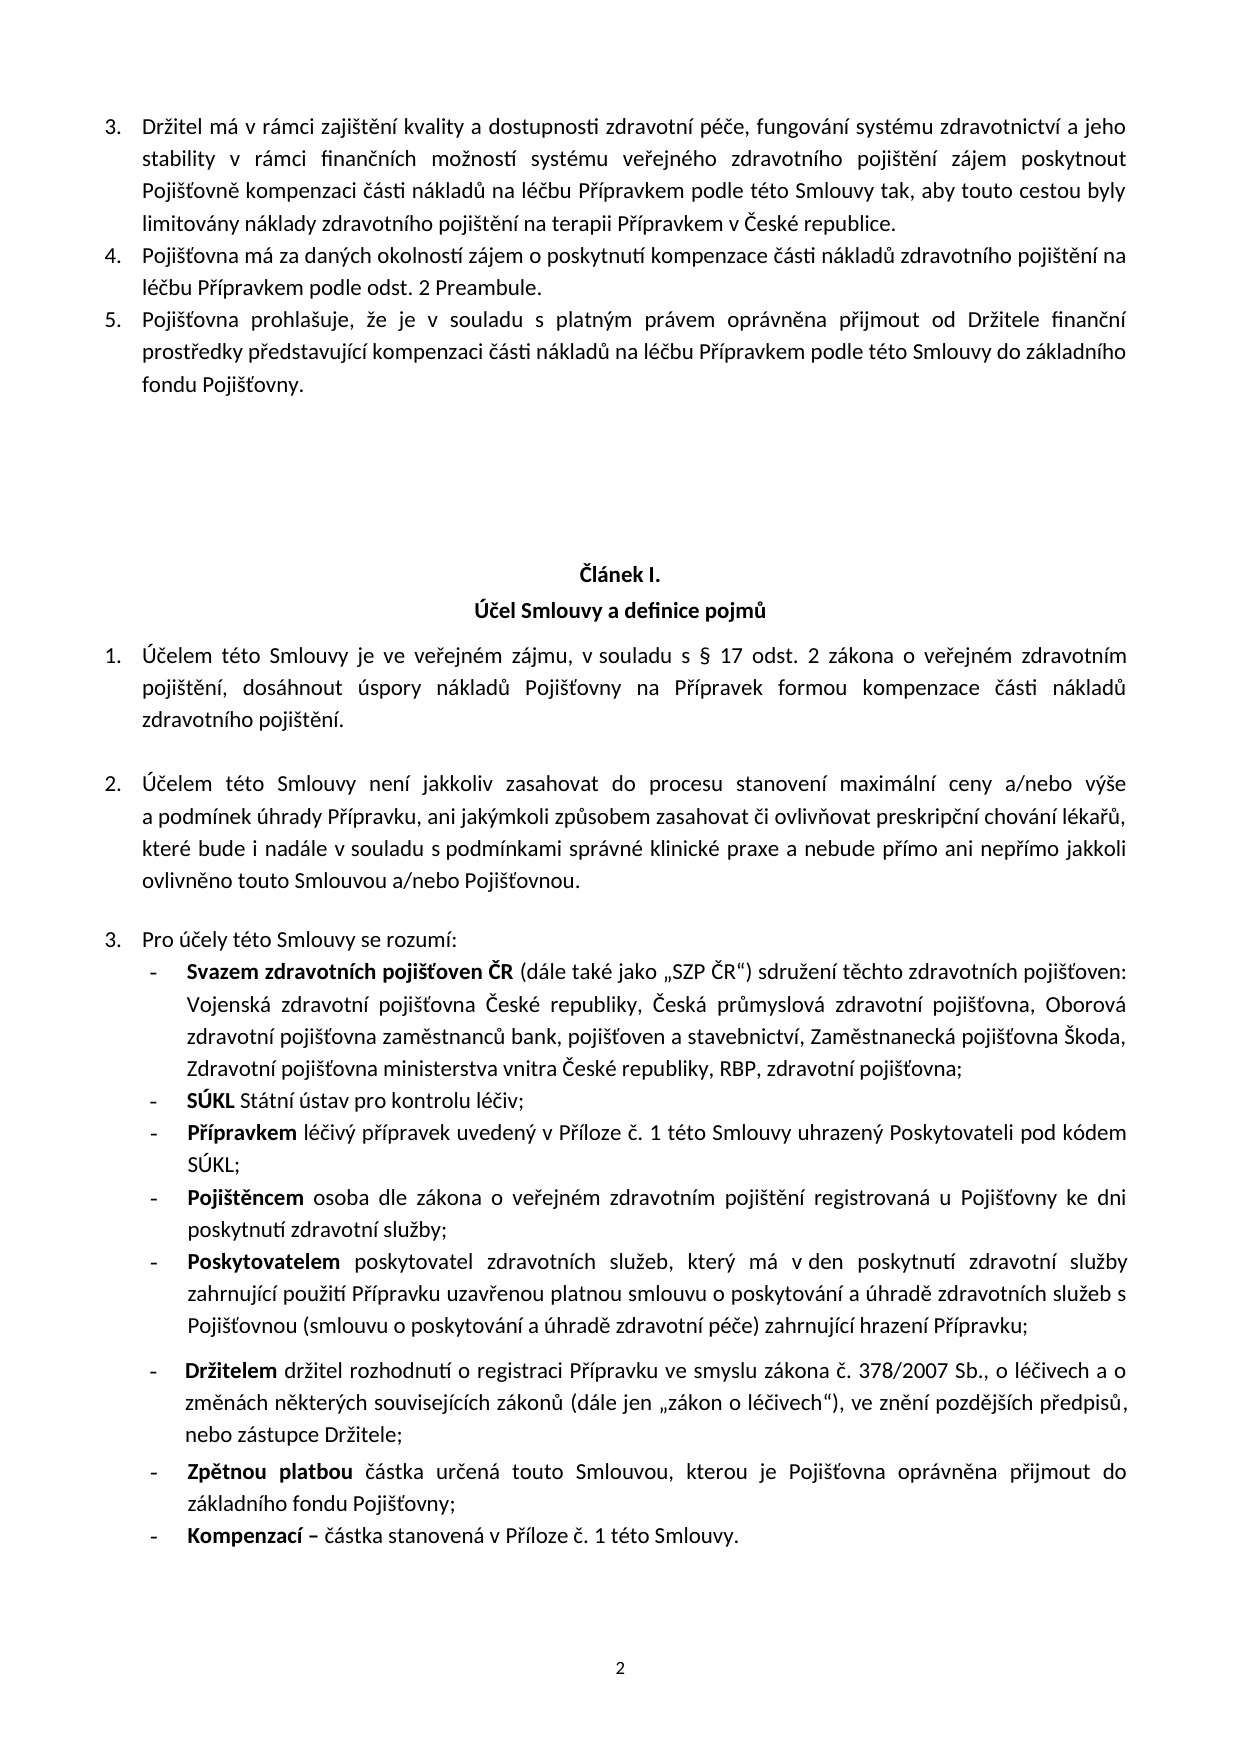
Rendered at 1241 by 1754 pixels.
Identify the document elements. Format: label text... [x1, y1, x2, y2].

list Svazem zdravotních pojišťoven ČR (dále také jako „SZP ČR“) sdružení těchto zdravotních pojišťoven: Vojenská zdravotní pojišťovna České republiky, Česká průmyslová zdravotní pojišťovna, Oborová zdravotní pojišťovna zaměstnanců bank, pojišťoven a stavebnictví, Zaměstnanecká pojišťovna Škoda, Zdravotní pojišťovna ministerstva vnitra České republiky, RBP, zdravotní pojišťovna; [149, 957, 1128, 1082]
text Účel Smlouvy a definice pojmů [112, 596, 1128, 624]
list Poskytovatelem poskytovatel zdravotních služeb, který má v den poskytnutí zdravotní služby zahrnující použití Přípravku uzavřenou platnou smlouvu o poskytování a úhradě zdravotních služeb s Pojišťovnou (smlouvu o poskytování a úhradě zdravotní péče) zahrnující hrazení Přípravku; [150, 1247, 1128, 1339]
list Účelem této Smlouvy není jakkoliv zasahovat do procesu stanovení maximální ceny a/nebo výše a podmínek úhrady Přípravku, ani jakýmkoli způsobem zasahovat či ovlivňovat preskripční chování lékařů, které bude i nadále v souladu s podmínkami správné klinické praxe a nebude přímo ani nepřímo jakkoli ovlivněno touto Smlouvou a/nebo Pojišťovnou. [104, 769, 1128, 922]
list Pro účely této Smlouvy se rozumí: [104, 925, 1128, 953]
list Účelem této Smlouvy je ve veřejném zájmu, v souladu s § 17 odst. 2 zákona o veřejném zdravotním pojištění, dosáhnout úspory nákladů Pojišťovny na Přípravek formou kompenzace části nákladů zdravotního pojištění. [104, 641, 1128, 733]
list Kompenzací – částka stanovená v Příloze č. 1 této Smlouvy. [150, 1521, 1128, 1549]
list Držitel má v rámci zajištění kvality a dostupnosti zdravotní péče, fungování systému zdravotnictví a jeho stability v rámci finančních možností systému veřejného zdravotního pojištění zájem poskytnout Pojišťovně kompenzaci části nákladů na léčbu Přípravkem podle této Smlouvy tak, aby touto cestou byly limitovány náklady zdravotního pojištění na terapii Přípravkem v České republice. [104, 112, 1128, 237]
list Držitelem držitel rozhodnutí o registraci Přípravku ve smyslu zákona č. 378/2007 Sb., o léčivech a o změnách některých souvisejících zákonů (dále jen „zákon o léčivech“), ve znění pozdějších předpisů, nebo zástupce Držitele; [149, 1356, 1128, 1449]
list Pojišťovna prohlašuje, že je v souladu s platným právem oprávněna přijmout od Držitele finanční prostředky představující kompenzaci části nákladů na léčbu Přípravkem podle této Smlouvy do základního fondu Pojišťovny. [104, 305, 1128, 398]
list Přípravkem léčivý přípravek uvedený v Příloze č. 1 této Smlouvy uhrazený Poskytovateli pod kódem SÚKL; [150, 1118, 1128, 1179]
list SÚKL Státní ústav pro kontrolu léčiv; [149, 1086, 1128, 1114]
list Pojištěncem osoba dle zákona o veřejném zdravotním pojištění registrovaná u Pojišťovny ke dni poskytnutí zdravotní služby; [150, 1183, 1128, 1243]
text Článek I. [112, 560, 1128, 588]
list Zpětnou platbou částka určená touto Smlouvou, kterou je Pojišťovna oprávněna přijmout do základního fondu Pojišťovny; [150, 1457, 1128, 1517]
list Pojišťovna má za daných okolností zájem o poskytnutí kompenzace části nákladů zdravotního pojištění na léčbu Přípravkem podle odst. 2 Preambule. [104, 241, 1128, 301]
